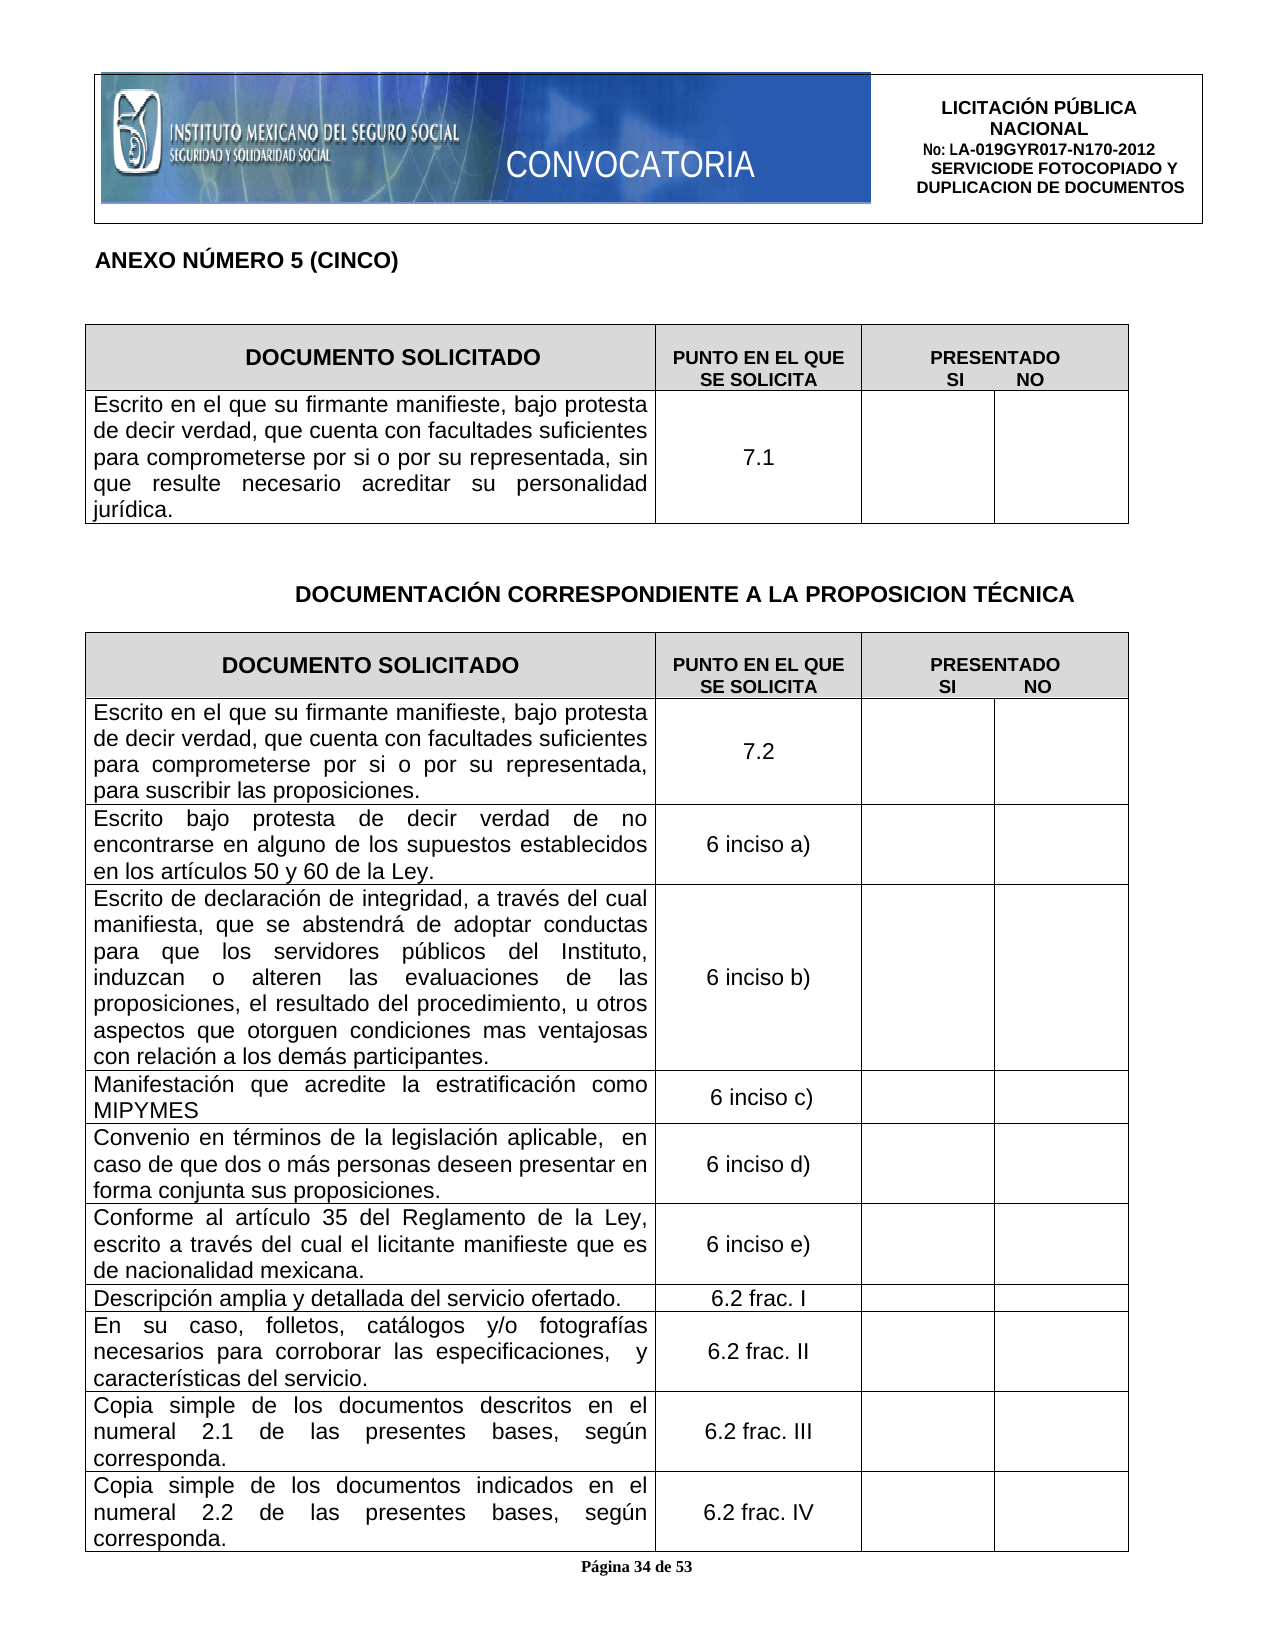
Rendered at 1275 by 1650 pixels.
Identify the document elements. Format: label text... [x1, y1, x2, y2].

table_cell [995, 885, 1128, 1069]
table_cell [995, 391, 1128, 523]
table_cell [862, 699, 994, 804]
table_cell Escrito de declaración de integridad, a través del cual manifiesta, que se abstendrá de adoptar conductas para que los servidores públicos del Instituto, induzcan o alteren las evaluaciones de las proposiciones, el resultado del procedimiento, u otros aspectos que otorguen condiciones mas ventajosas con relación a los demás participantes. [86, 885, 655, 1069]
table_cell [862, 1472, 994, 1551]
table_cell 7.2 [656, 699, 861, 804]
table_cell Descripción amplia y detallada del servicio ofertado. [86, 1285, 655, 1311]
table_cell 6 inciso c) [656, 1071, 861, 1123]
table_cell [862, 1392, 994, 1471]
table_cell Convenio en términos de la legislación aplicable, en caso de que dos o más personas deseen presentar en forma conjunta sus proposiciones. [86, 1124, 655, 1203]
table_cell [862, 391, 994, 523]
table_cell [862, 1204, 994, 1283]
text ANEXO NÚMERO 5 (CINCO) [94, 247, 1216, 274]
table_cell Escrito en el que su firmante manifieste, bajo protesta de decir verdad, que cuenta con facultades suficientes para comprometerse por si o por su representada, sin que resulte necesario acreditar su personalidad jurídica. [86, 391, 655, 523]
table_cell [995, 1204, 1128, 1283]
table_cell [862, 805, 994, 884]
table_cell 6.2 frac. II [656, 1312, 861, 1391]
table_cell 6 inciso b) [656, 885, 861, 1069]
table_cell 6.2 frac. IV [656, 1472, 861, 1551]
table_cell En su caso, folletos, catálogos y/o fotografías necesarios para corroborar las especificaciones, y características del servicio. [86, 1312, 655, 1391]
table_cell Conforme al artículo 35 del Reglamento de la Ley, escrito a través del cual el licitante manifieste que es de nacionalidad mexicana. [86, 1204, 655, 1283]
table_cell 6.2 frac. III [656, 1392, 861, 1471]
table_cell [995, 1071, 1128, 1123]
table_cell [995, 1124, 1128, 1203]
table_cell [995, 1472, 1128, 1551]
table_cell 6 inciso a) [656, 805, 861, 884]
table_cell 6 inciso d) [656, 1124, 861, 1203]
table_cell [995, 1285, 1128, 1311]
table_cell Manifestación que acredite la estratificación como MIPYMES [86, 1071, 655, 1123]
table_header PRESENTADO SI NO [862, 633, 1128, 697]
table_cell [995, 805, 1128, 884]
table_cell 6 inciso e) [656, 1204, 861, 1283]
picture [101, 75, 871, 204]
subtitle DOCUMENTACIÓN CORRESPONDIENTE A LA PROPOSICION TÉCNICA [94, 581, 1216, 608]
table_cell Escrito en el que su firmante manifieste, bajo protesta de decir verdad, que cuenta con facultades suficientes para comprometerse por si o por su representada, para suscribir las proposiciones. [86, 699, 655, 804]
table_header DOCUMENTO SOLICITADO [86, 633, 655, 697]
table_cell 7.1 [656, 391, 861, 523]
table_cell Copia simple de los documentos descritos en el numeral 2.1 de las presentes bases, según corresponda. [86, 1392, 655, 1471]
table_cell [862, 885, 994, 1069]
table_header PUNTO EN EL QUE SE SOLICITA [656, 325, 861, 390]
table_cell [995, 1312, 1128, 1391]
table_header PRESENTADO SI NO [862, 325, 1128, 390]
table_cell [862, 1285, 994, 1311]
table_cell [862, 1071, 994, 1123]
table_cell 6.2 frac. I [656, 1285, 861, 1311]
table_header DOCUMENTO SOLICITADO [86, 325, 655, 390]
table_cell [995, 1392, 1128, 1471]
table_cell Escrito bajo protesta de decir verdad de no encontrarse en alguno de los supuestos establecidos en los artículos 50 y 60 de la Ley. [86, 805, 655, 884]
table_cell [862, 1312, 994, 1391]
table_cell Copia simple de los documentos indicados en el numeral 2.2 de las presentes bases, según corresponda. [86, 1472, 655, 1551]
table_header PUNTO EN EL QUE SE SOLICITA [656, 633, 861, 697]
table_cell [995, 699, 1128, 804]
table_cell [862, 1124, 994, 1203]
